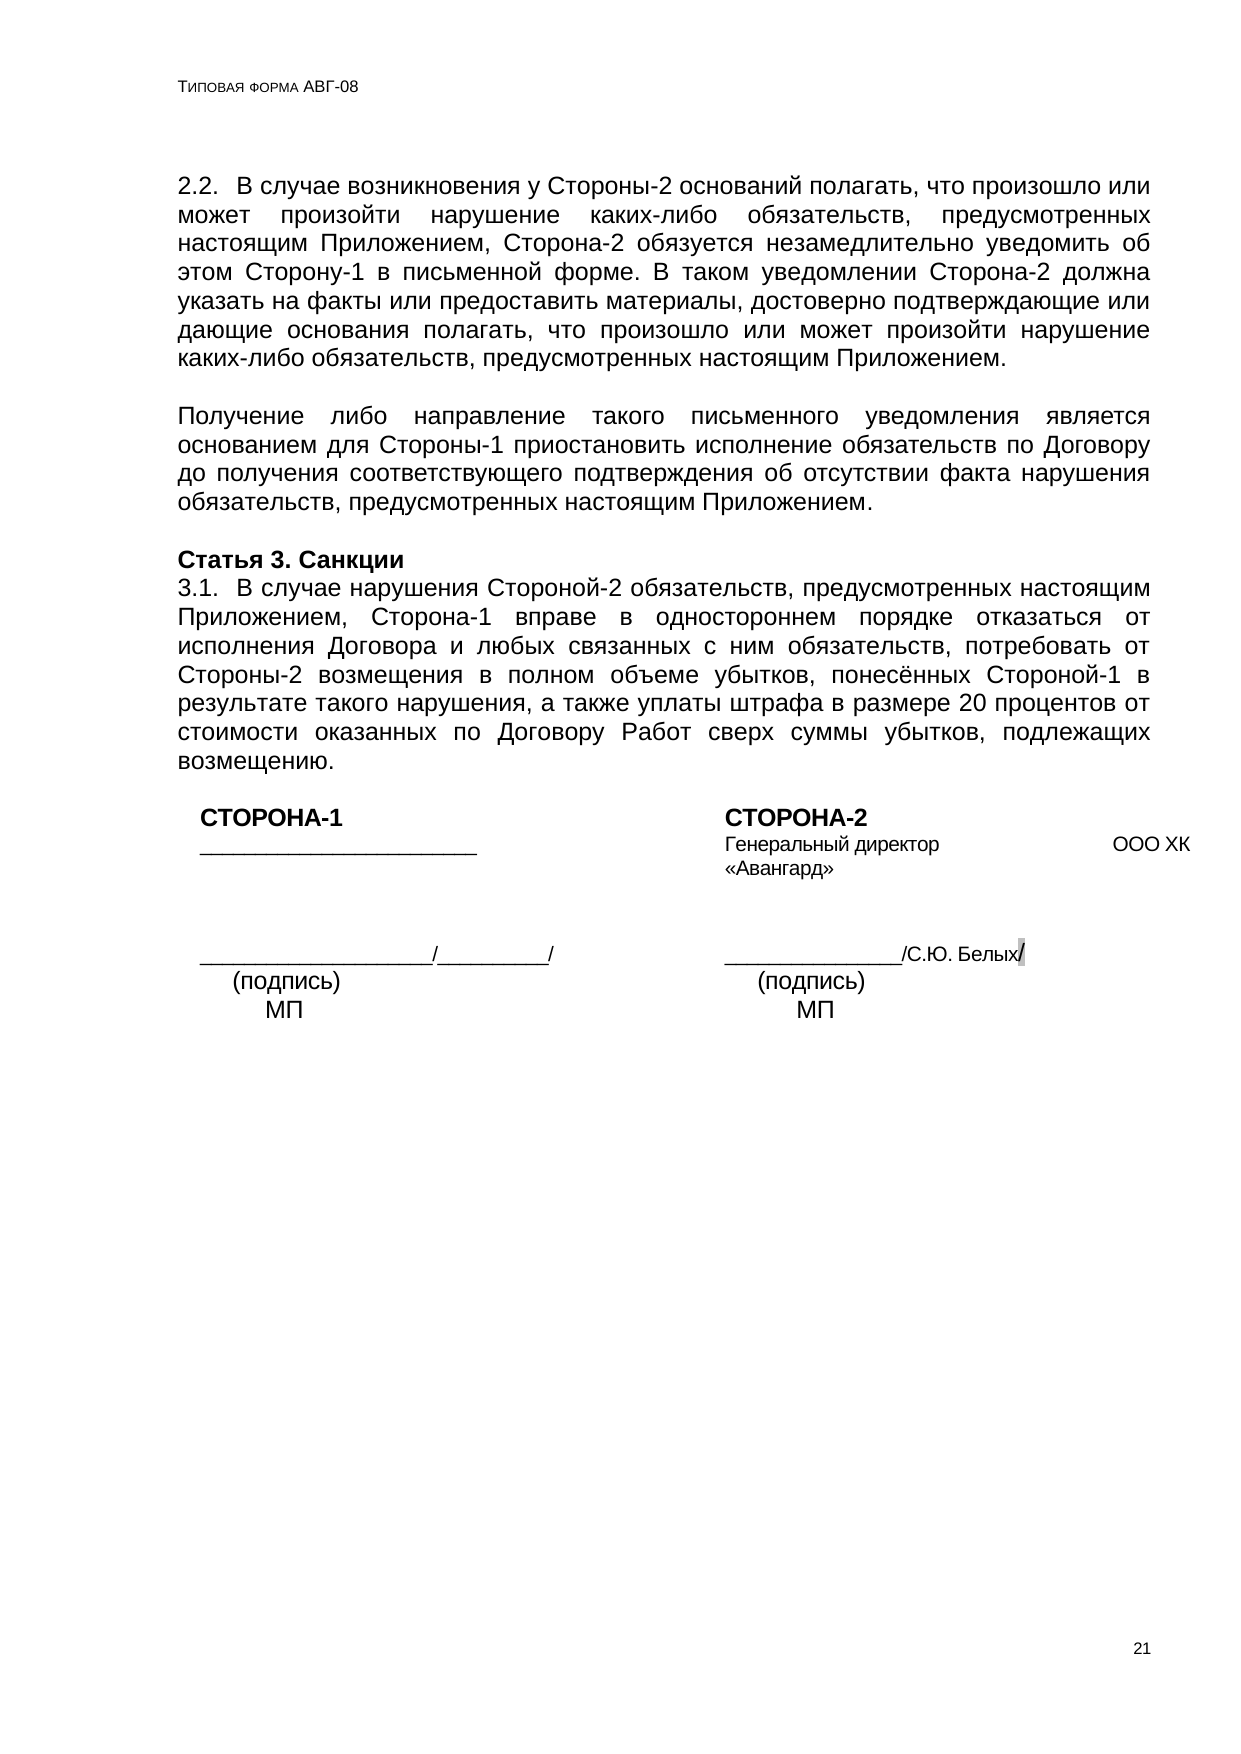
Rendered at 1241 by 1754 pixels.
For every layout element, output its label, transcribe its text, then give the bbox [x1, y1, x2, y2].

text Получение либо направление такого письменного уведомления является основанием для Стороны-1 приостановить исполнение обязательств по Договору до получения соответствующего подтверждения об отсутствии факта нарушения обязательств, предусмотренных настоящим Приложением. [177, 401, 1152, 516]
table_header СТОРОНА-1 (подпись) МП [189, 803, 713, 1052]
text Статья 3. Санкции [177, 544, 1152, 573]
table_header СТОРОНА-2 / (подпись) МП [713, 803, 1222, 1052]
list В случае нарушения Стороной-2 обязательств, предусмотренных настоящим Приложением, Сторона-1 вправе в одностороннем порядке отказаться от исполнения Договора и любых связанных с ним обязательств, потребовать от Стороны-2 возмещения в полном объеме убытков, понесённых Стороной-1 в результате такого нарушения, а также уплаты штрафа в размере 20 процентов от стоимости оказанных по Договору Работ сверх суммы убытков, подлежащих возмещению. [177, 573, 1152, 774]
list В случае возникновения у Стороны-2 оснований полагать, что произошло или может произойти нарушение каких-либо обязательств, предусмотренных настоящим Приложением, Сторона-2 обязуется незамедлительно уведомить об этом Сторону-1 в письменной форме. В таком уведомлении Сторона-2 должна указать на факты или предоставить материалы, достоверно подтверждающие или дающие основания полагать, что произошло или может произойти нарушение каких-либо обязательств, предусмотренных настоящим Приложением. [177, 171, 1152, 372]
